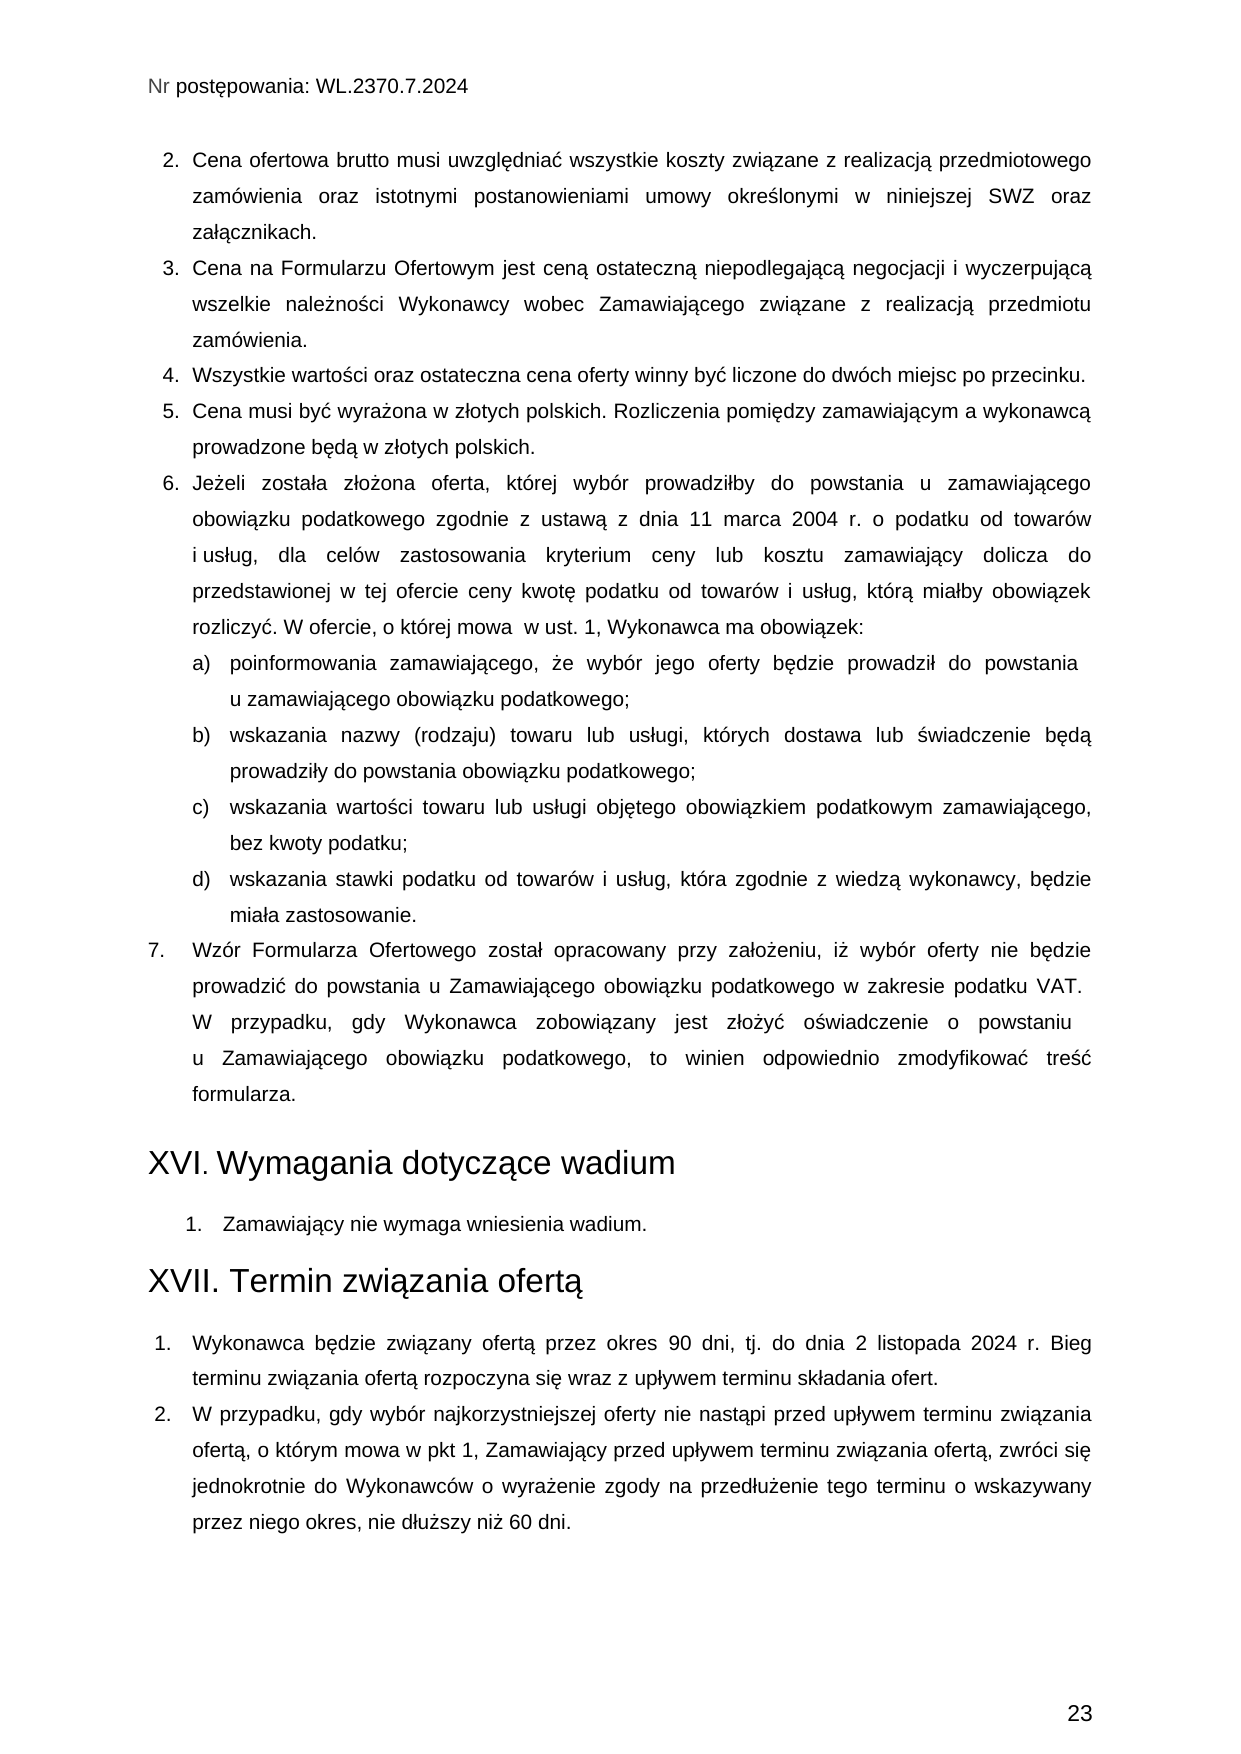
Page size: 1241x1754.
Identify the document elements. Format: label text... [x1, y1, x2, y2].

list Wszystkie wartości oraz ostateczna cena oferty winny być liczone do dwóch miejsc po przecinku. [162, 363, 1092, 387]
list Cena na Formularzu Ofertowym jest ceną ostateczną niepodlegającą negocjacji i wyczerpującą wszelkie należności Wykonawcy wobec Zamawiającego związane z realizacją przedmiotu zamówienia. [162, 256, 1092, 351]
list W przypadku, gdy wybór najkorzystniejszej oferty nie nastąpi przed upływem terminu związania ofertą, o którym mowa w pkt 1, Zamawiający przed upływem terminu związania ofertą, zwróci się jednokrotnie do Wykonawców o wyrażenie zgody na przedłużenie tego terminu o wskazywany przez niego okres, nie dłuższy niż 60 dni. [154, 1402, 1092, 1534]
list Cena ofertowa brutto musi uwzględniać wszystkie koszty związane z realizacją przedmiotowego zamówienia oraz istotnymi postanowieniami umowy określonymi w niniejszej SWZ oraz załącznikach. [162, 148, 1092, 243]
subtitle XVII. Termin związania ofertą [148, 1261, 1092, 1299]
list wskazania stawki podatku od towarów i usług, która zgodnie z wiedzą wykonawcy, będzie miała zastosowanie. [192, 866, 1092, 926]
list wskazania nazwy (rodzaju) towaru lub usługi, których dostawa lub świadczenie będą prowadziły do powstania obowiązku podatkowego; [192, 723, 1092, 783]
list Wykonawca będzie związany ofertą przez okres 90 dni, tj. do dnia 2 listopada 2024 r. Bieg terminu związania ofertą rozpoczyna się wraz z upływem terminu składania ofert. [154, 1330, 1092, 1390]
list Wzór Formularza Ofertowego został opracowany przy założeniu, iż wybór oferty nie będzie prowadzić do powstania u Zamawiającego obowiązku podatkowego w zakresie podatku VAT. W przypadku, gdy Wykonawca zobowiązany jest złożyć oświadczenie o powstaniu u Zamawiającego obowiązku podatkowego, to winien odpowiednio zmodyfikować treść formularza. [148, 938, 1092, 1106]
list Cena musi być wyrażona w złotych polskich. Rozliczenia pomiędzy zamawiającym a wykonawcą prowadzone będą w złotych polskich. [162, 399, 1092, 459]
list Zamawiający nie wymaga wniesienia wadium. [185, 1212, 1092, 1236]
list poinformowania zamawiającego, że wybór jego oferty będzie prowadził do powstania u zamawiającego obowiązku podatkowego; [192, 651, 1092, 711]
list Jeżeli została złożona oferta, której wybór prowadziłby do powstania u zamawiającego obowiązku podatkowego zgodnie z ustawą z dnia 11 marca 2004 r. o podatku od towarów i usług, dla celów zastosowania kryterium ceny lub kosztu zamawiający dolicza do przedstawionej w tej ofercie ceny kwotę podatku od towarów i usług, którą miałby obowiązek rozliczyć. W ofercie, o której mowa w ust. 1, Wykonawca ma obowiązek: [162, 471, 1092, 639]
subtitle XVI. Wymagania dotyczące wadium [148, 1143, 1092, 1181]
list wskazania wartości towaru lub usługi objętego obowiązkiem podatkowym zamawiającego, bez kwoty podatku; [192, 794, 1092, 854]
